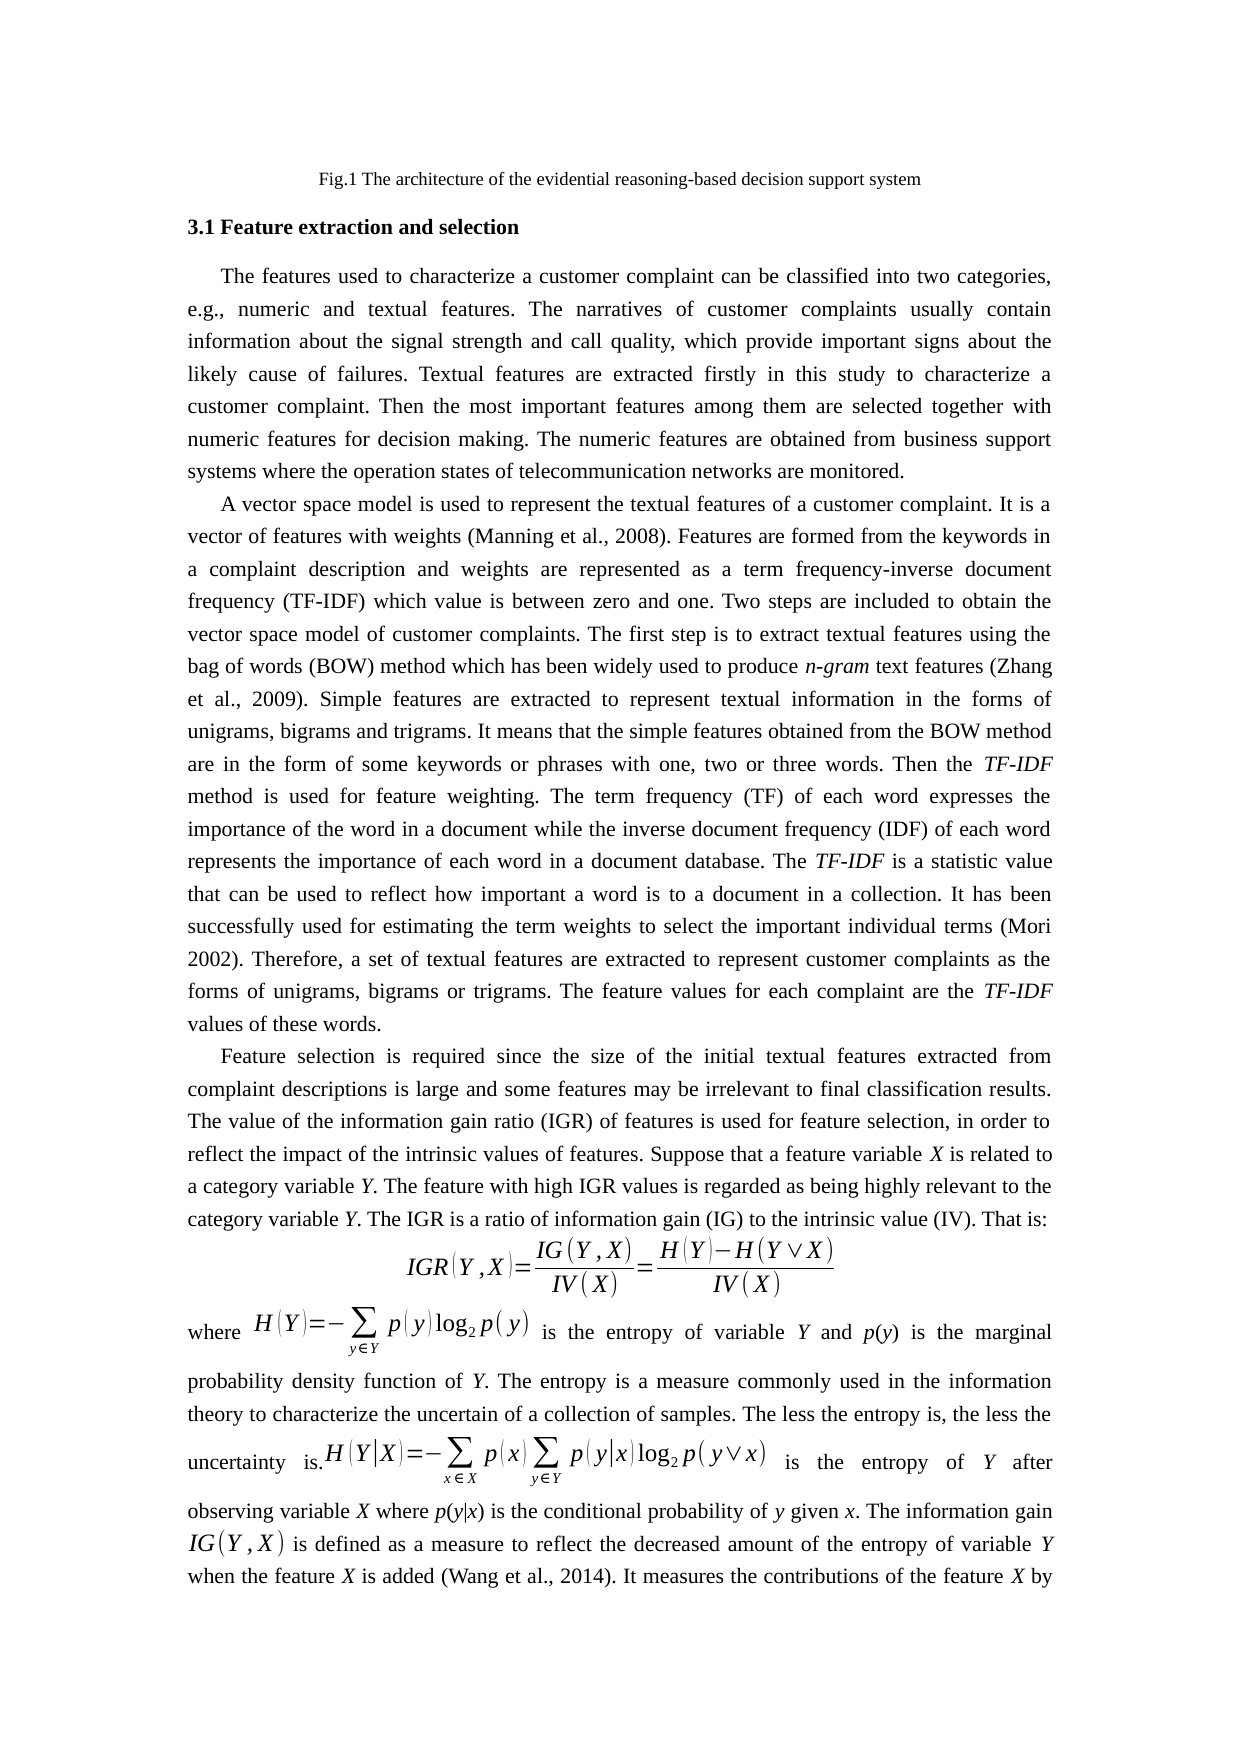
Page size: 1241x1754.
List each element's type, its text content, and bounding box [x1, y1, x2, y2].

text The features used to characterize a customer complaint can be classified into two categories, e.g., numeric and textual features. The narratives of customer complaints usually contain information about the signal strength and call quality, which provide important signs about the likely cause of failures. Textual features are extracted firstly in this study to characterize a customer complaint. Then the most important features among them are selected together with numeric features for decision making. The numeric features are obtained from business support systems where the operation states of telecommunication networks are monitored. [187, 259, 1053, 487]
text A vector space model is used to represent the textual features of a customer complaint. It is a vector of features with weights (Manning et al., 2008). Features are formed from the keywords in a complaint description and weights are represented as a term frequency-inverse document frequency (TF-IDF) which value is between zero and one. Two steps are included to obtain the vector space model of customer complaints. The first step is to extract textual features using the bag of words (BOW) method which has been widely used to produce n-gram text features (Zhang et al., 2009). Simple features are extracted to represent textual information in the forms of unigrams, bigrams and trigrams. It means that the simple features obtained from the BOW method are in the form of some keywords or phrases with one, two or three words. Then the TF-IDF method is used for feature weighting. The term frequency (TF) of each word expresses the importance of the word in a document while the inverse document frequency (IDF) of each word represents the importance of each word in a document database. The TF-IDF is a statistic value that can be used to reflect how important a word is to a document in a collection. It has been successfully used for estimating the term weights to select the important individual terms (Mori 2002). Therefore, a set of textual features are extracted to represent customer complaints as the forms of unigrams, bigrams or trigrams. The feature values for each complaint are the TF-IDF values of these words. [187, 487, 1053, 1039]
text Feature selection is required since the size of the initial textual features extracted from complaint descriptions is large and some features may be irrelevant to final classification results. The value of the information gain ratio (IGR) of features is used for feature selection, in order to reflect the impact of the intrinsic values of features. Suppose that a feature variable X is related to a category variable Y. The feature with high IGR values is regarded as being highly relevant to the category variable Y. The IGR is a ratio of information gain (IG) to the intrinsic value (IV). That is: [187, 1039, 1053, 1234]
text Fig.1 The architecture of the evidential reasoning-based decision support system [187, 162, 1053, 194]
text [187, 1299, 1053, 1592]
subtitle 3.1 Feature extraction and selection [187, 211, 1053, 243]
